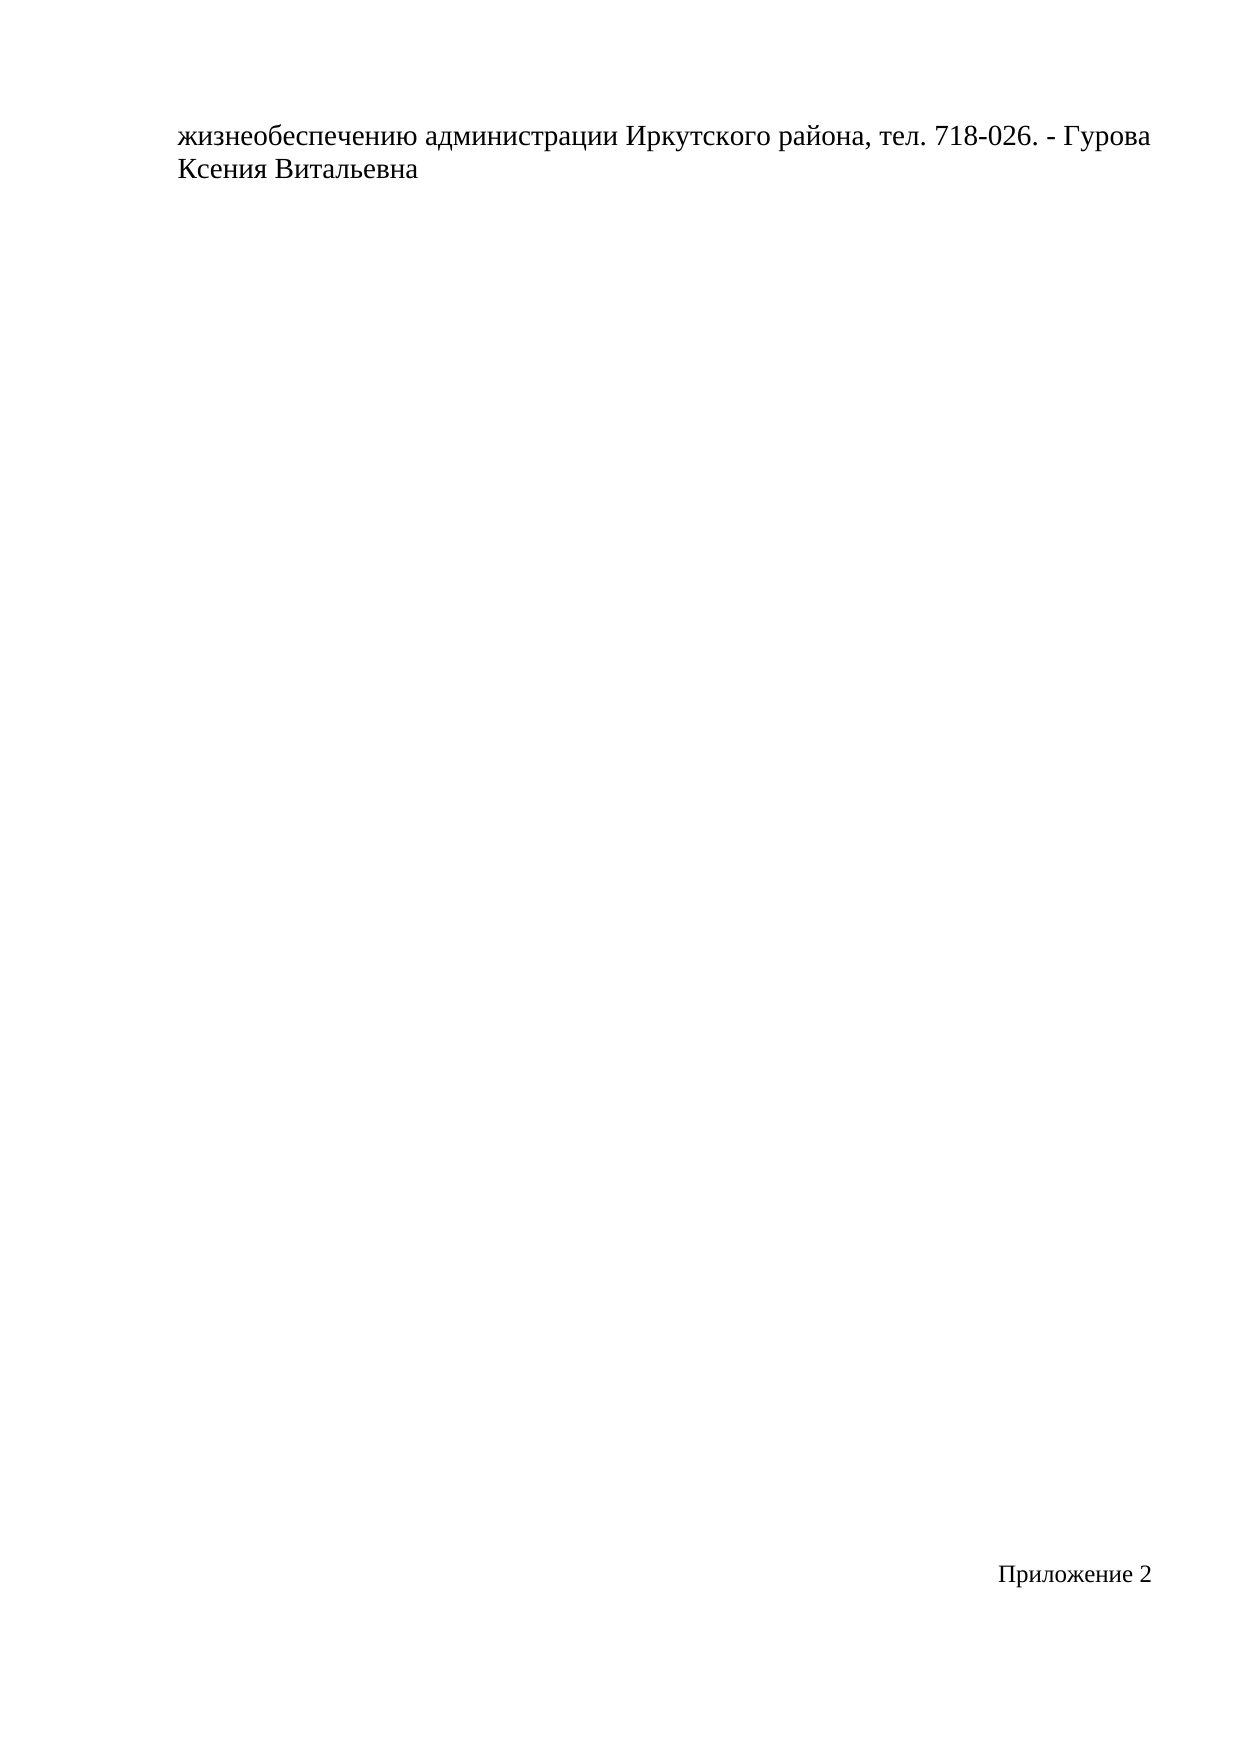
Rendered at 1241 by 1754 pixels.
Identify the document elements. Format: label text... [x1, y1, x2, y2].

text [177, 118, 1152, 185]
text Приложение 2 [177, 1559, 1152, 1588]
